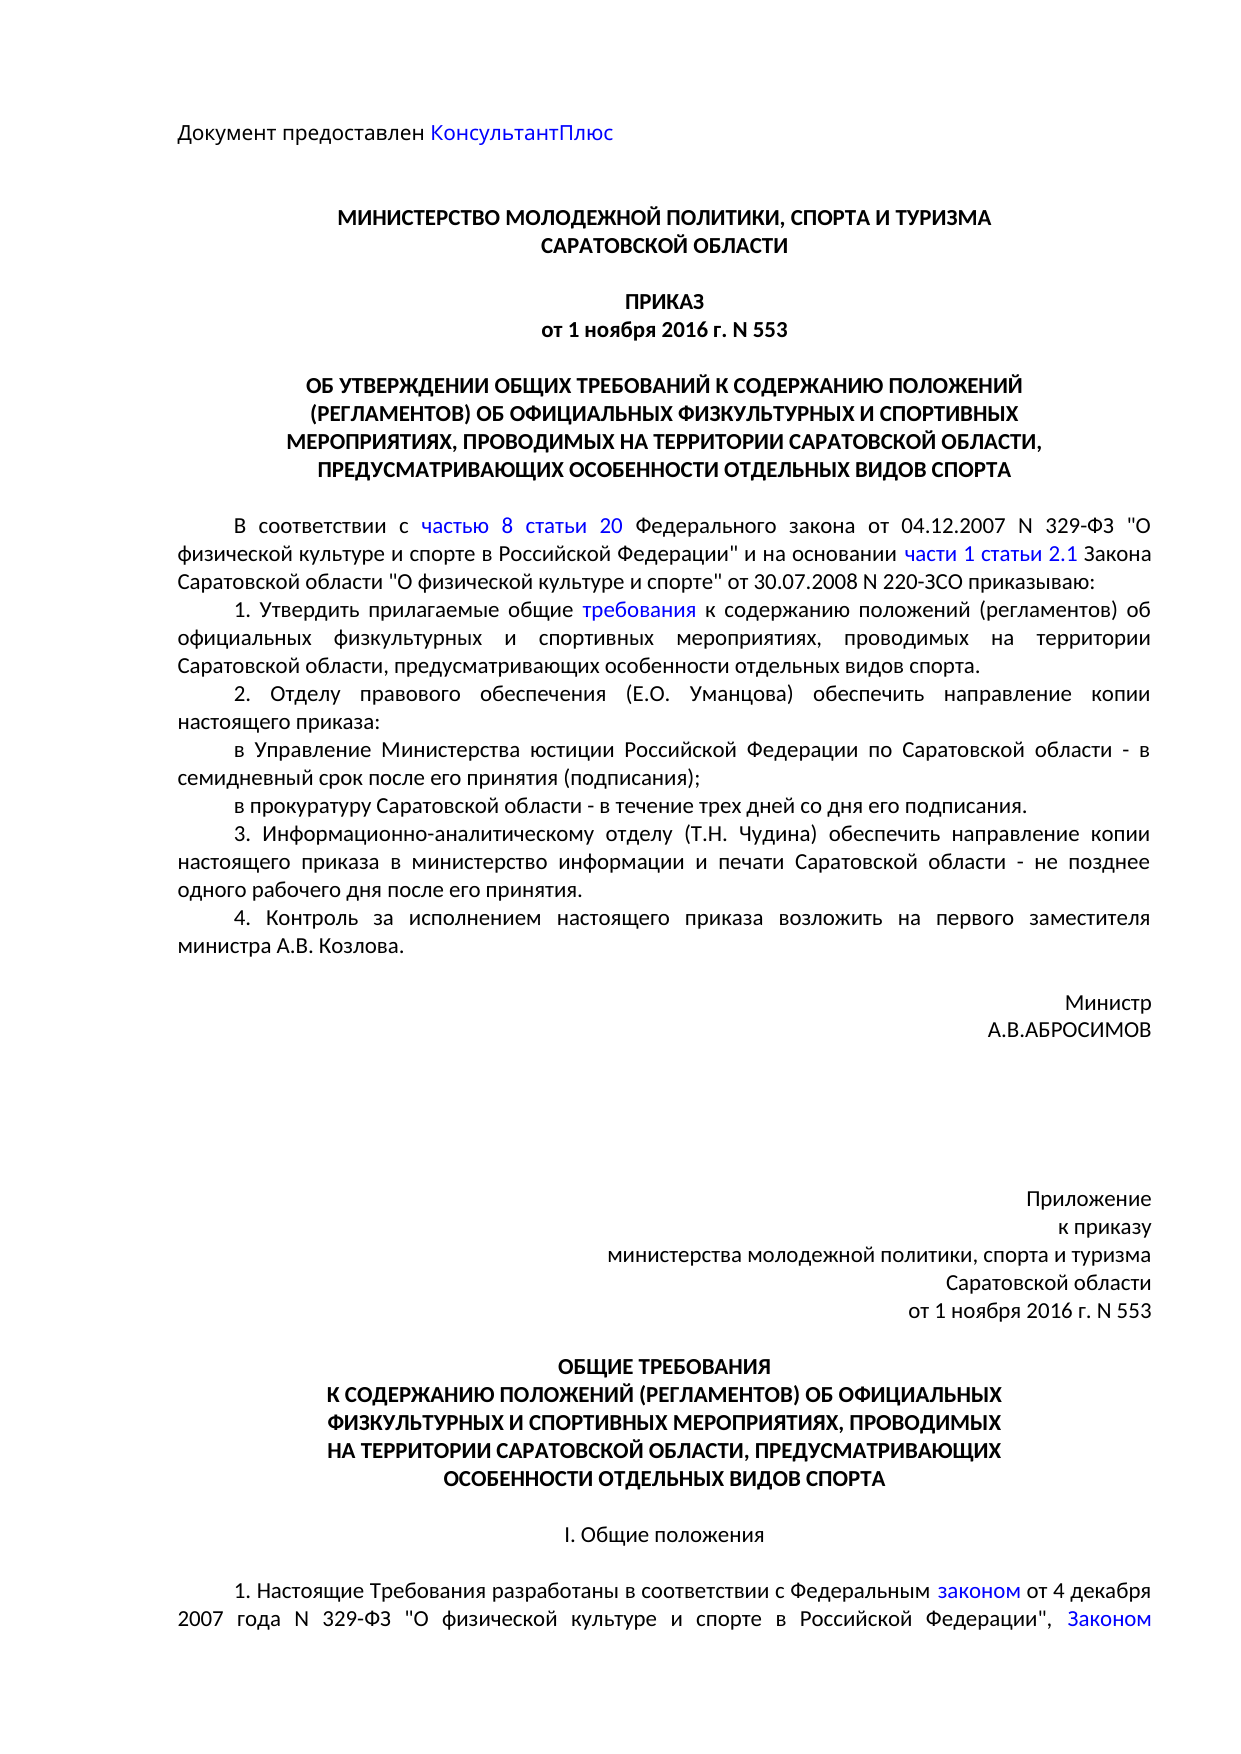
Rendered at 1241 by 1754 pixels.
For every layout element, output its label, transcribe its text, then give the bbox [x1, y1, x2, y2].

title ОБЩИЕ ТРЕБОВАНИЯ [177, 1352, 1152, 1380]
text 2. Отделу правового обеспечения (Е.О. Уманцова) обеспечить направление копии настоящего приказа: [177, 679, 1152, 735]
title ОБ УТВЕРЖДЕНИИ ОБЩИХ ТРЕБОВАНИЙ К СОДЕРЖАНИЮ ПОЛОЖЕНИЙ [177, 371, 1152, 399]
text В соответствии с частью 8 статьи 20 Федерального закона от 04.12.2007 N 329-ФЗ "О физической культуре и спорте в Российской Федерации" и на основании части 1 статьи 2.1 Закона Саратовской области "О физической культуре и спорте" от 30.07.2008 N 220-ЗСО приказываю: [177, 511, 1152, 595]
text в Управление Министерства юстиции Российской Федерации по Саратовской области - в семидневный срок после его принятия (подписания); [177, 735, 1152, 791]
title МЕРОПРИЯТИЯХ, ПРОВОДИМЫХ НА ТЕРРИТОРИИ САРАТОВСКОЙ ОБЛАСТИ, [177, 427, 1152, 455]
title САРАТОВСКОЙ ОБЛАСТИ [177, 231, 1152, 259]
text А.В.АБРОСИМОВ [177, 1016, 1152, 1044]
text 4. Контроль за исполнением настоящего приказа возложить на первого заместителя министра А.В. Козлова. [177, 903, 1152, 959]
title от 1 ноября 2016 г. N 553 [177, 315, 1152, 343]
text I. Общие положения [177, 1520, 1152, 1548]
text 1. Утвердить прилагаемые общие требования к содержанию положений (регламентов) об официальных физкультурных и спортивных мероприятиях, проводимых на территории Саратовской области, предусматривающих особенности отдельных видов спорта. [177, 595, 1152, 679]
text Саратовской области [177, 1268, 1152, 1296]
title ПРЕДУСМАТРИВАЮЩИХ ОСОБЕННОСТИ ОТДЕЛЬНЫХ ВИДОВ СПОРТА [177, 455, 1152, 483]
text Министр [177, 988, 1152, 1016]
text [177, 1576, 1152, 1632]
text Приложение [177, 1184, 1152, 1212]
title ОСОБЕННОСТИ ОТДЕЛЬНЫХ ВИДОВ СПОРТА [177, 1464, 1152, 1492]
text 3. Информационно-аналитическому отделу (Т.Н. Чудина) обеспечить направление копии настоящего приказа в министерство информации и печати Саратовской области - не позднее одного рабочего дня после его принятия. [177, 819, 1152, 903]
title ФИЗКУЛЬТУРНЫХ И СПОРТИВНЫХ МЕРОПРИЯТИЯХ, ПРОВОДИМЫХ [177, 1408, 1152, 1436]
text от 1 ноября 2016 г. N 553 [177, 1296, 1152, 1324]
title Документ предоставлен КонсультантПлюс [177, 118, 1152, 175]
title К СОДЕРЖАНИЮ ПОЛОЖЕНИЙ (РЕГЛАМЕНТОВ) ОБ ОФИЦИАЛЬНЫХ [177, 1380, 1152, 1408]
text к приказу [177, 1212, 1152, 1240]
title ПРИКАЗ [177, 287, 1152, 315]
text министерства молодежной политики, спорта и туризма [177, 1240, 1152, 1268]
title (РЕГЛАМЕНТОВ) ОБ ОФИЦИАЛЬНЫХ ФИЗКУЛЬТУРНЫХ И СПОРТИВНЫХ [177, 399, 1152, 427]
title НА ТЕРРИТОРИИ САРАТОВСКОЙ ОБЛАСТИ, ПРЕДУСМАТРИВАЮЩИХ [177, 1436, 1152, 1464]
title МИНИСТЕРСТВО МОЛОДЕЖНОЙ ПОЛИТИКИ, СПОРТА И ТУРИЗМА [177, 203, 1152, 231]
text в прокуратуру Саратовской области - в течение трех дней со дня его подписания. [177, 791, 1152, 819]
